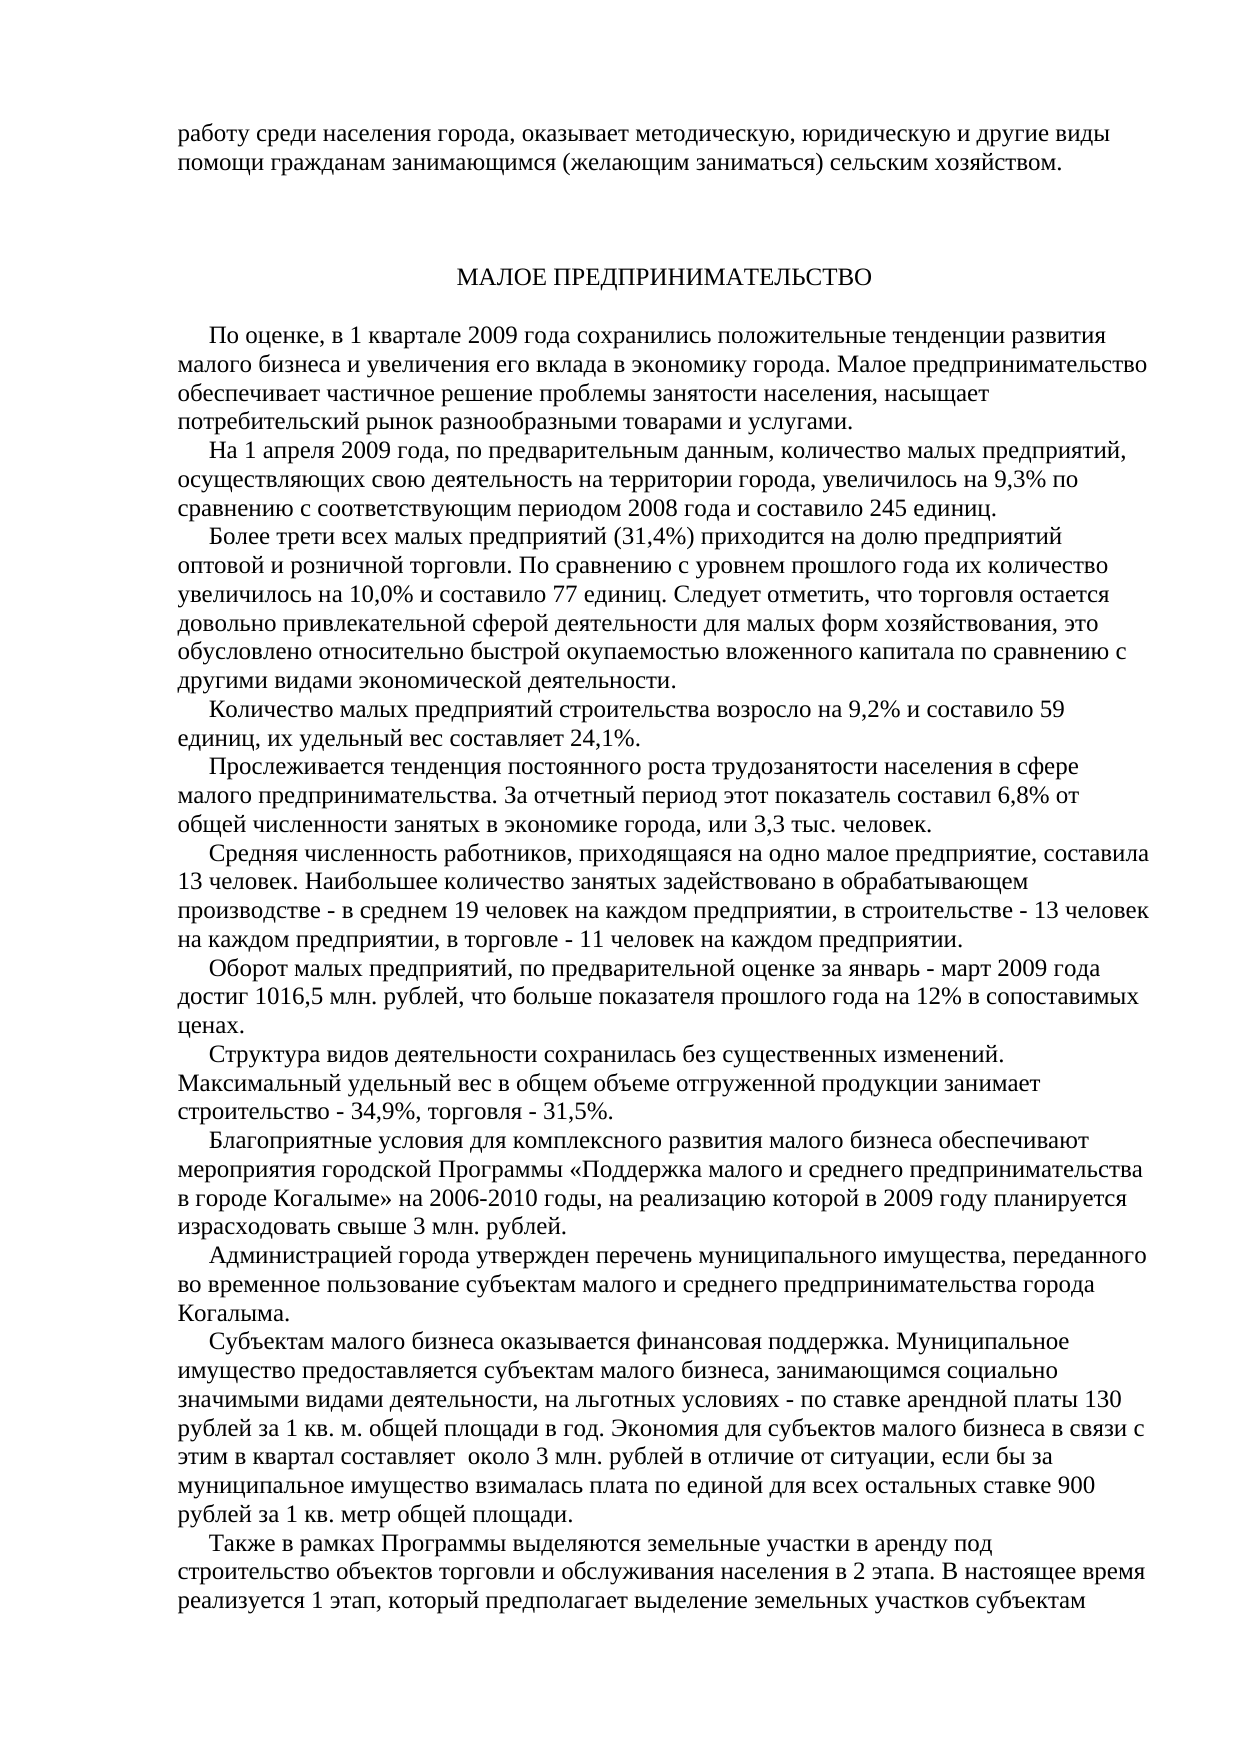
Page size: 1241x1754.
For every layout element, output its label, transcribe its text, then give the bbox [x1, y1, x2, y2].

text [177, 320, 1152, 1614]
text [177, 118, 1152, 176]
text МАЛОЕ ПРЕДПРИНИМАТЕЛЬСТВО [177, 205, 1152, 291]
